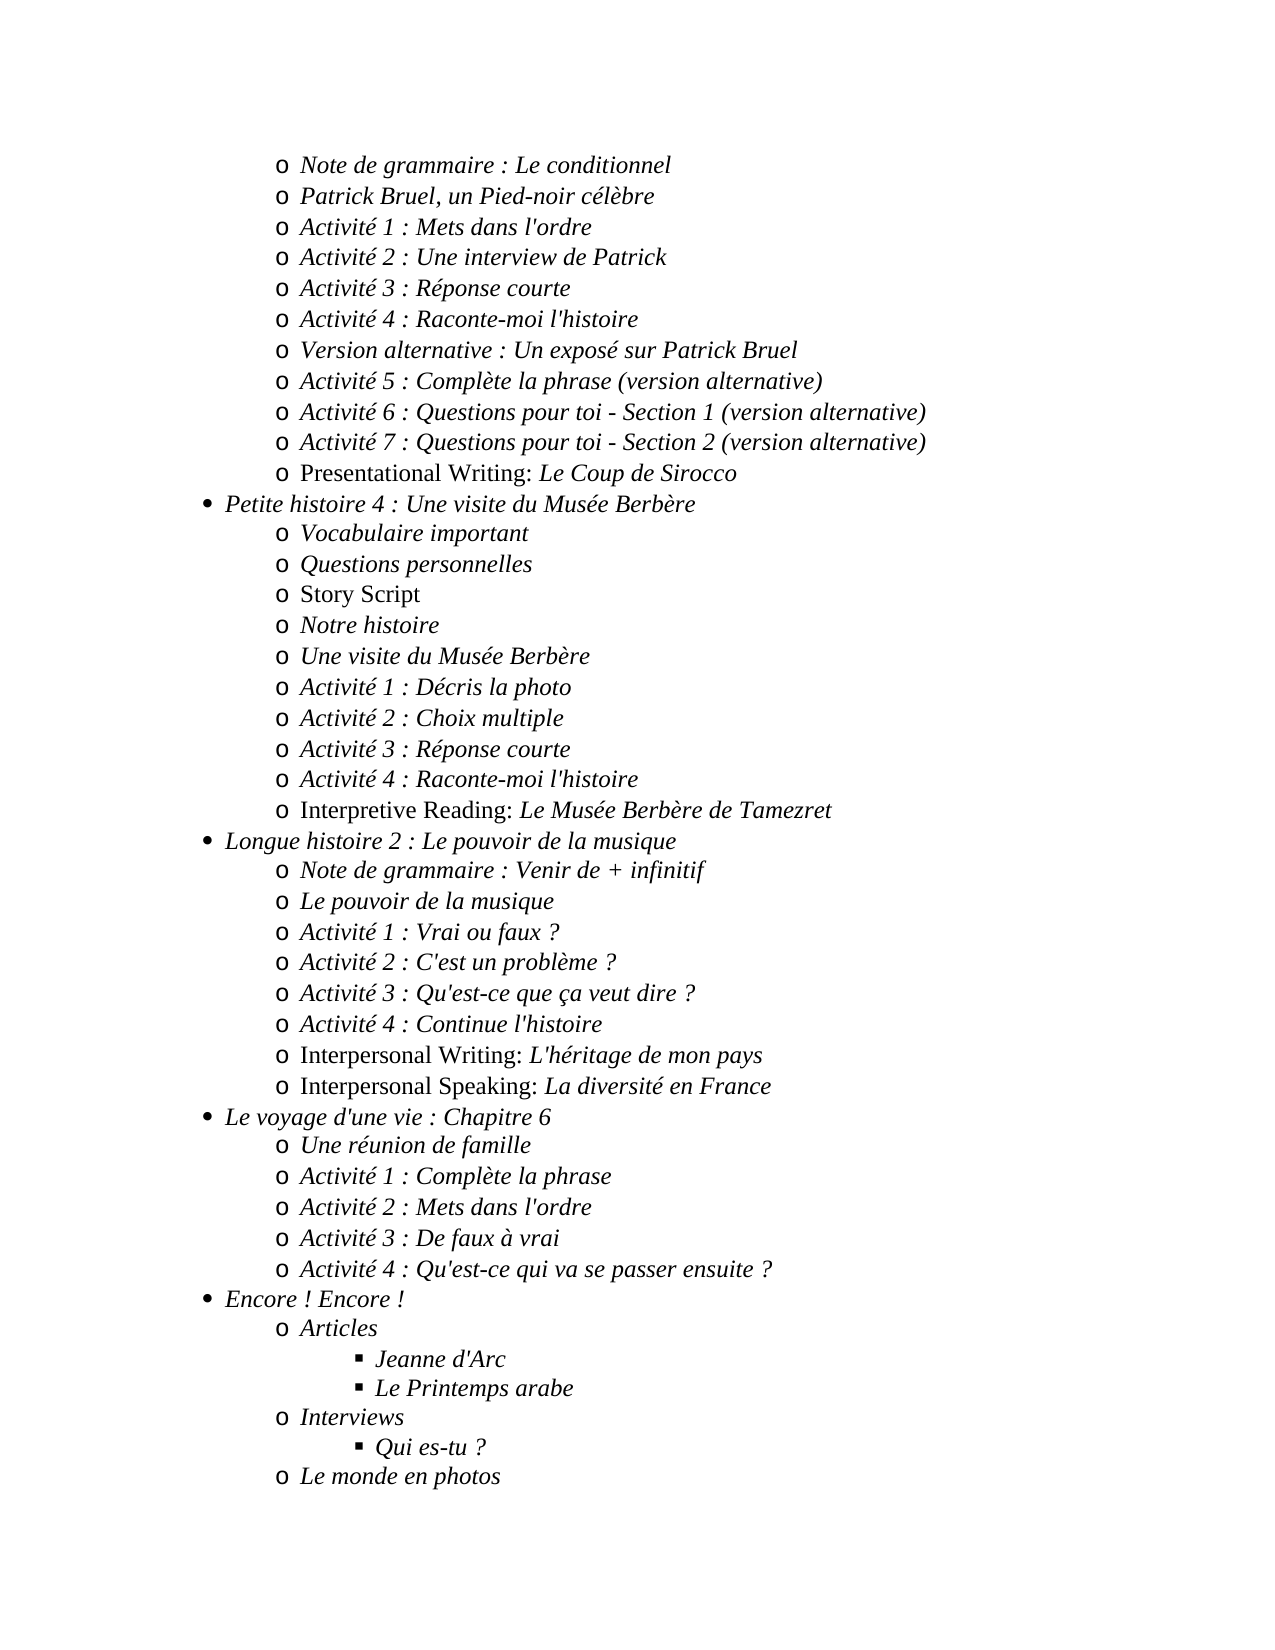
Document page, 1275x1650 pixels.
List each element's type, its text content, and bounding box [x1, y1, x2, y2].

list Activité 3 : Réponse courte [274, 734, 1125, 764]
list Encore ! Encore ! [203, 1284, 1125, 1313]
list Longue histoire 2 : Le pouvoir de la musique [203, 826, 1125, 855]
list Jeanne d'Arc [353, 1344, 1125, 1373]
list Activité 2 : Choix multiple [274, 703, 1125, 734]
list Note de grammaire : Venir de + infinitif [274, 855, 1125, 886]
list Qui es-tu ? [353, 1432, 1125, 1461]
list Activité 6 : Questions pour toi - Section 1 (version alternative) [274, 397, 1125, 427]
list Activité 4 : Continue l'histoire [274, 1009, 1125, 1040]
list Activité 2 : Mets dans l'ordre [274, 1192, 1125, 1223]
list Interpretive Reading: Le Musée Berbère de Tamezret [274, 795, 1125, 826]
list Activité 2 : C'est un problème ? [274, 947, 1125, 978]
list Le pouvoir de la musique [274, 886, 1125, 917]
list Activité 1 : Mets dans l'ordre [274, 212, 1125, 242]
list Patrick Bruel, un Pied-noir célèbre [274, 181, 1125, 212]
list Questions personnelles [274, 549, 1125, 579]
list Activité 1 : Complète la phrase [274, 1161, 1125, 1192]
list Note de grammaire : Le conditionnel [274, 150, 1125, 181]
list Petite histoire 4 : Une visite du Musée Berbère [203, 489, 1125, 518]
list Activité 4 : Qu'est-ce qui va se passer ensuite ? [274, 1254, 1125, 1284]
list Le monde en photos [274, 1461, 1125, 1492]
list Vocabulaire important [274, 518, 1125, 549]
list Activité 1 : Vrai ou faux ? [274, 917, 1125, 947]
list Activité 3 : Qu'est-ce que ça veut dire ? [274, 978, 1125, 1009]
list Le Printemps arabe [353, 1373, 1125, 1402]
list Activité 7 : Questions pour toi - Section 2 (version alternative) [274, 427, 1125, 458]
list Version alternative : Un exposé sur Patrick Bruel [274, 335, 1125, 366]
list Activité 3 : Réponse courte [274, 273, 1125, 304]
list Activité 2 : Une interview de Patrick [274, 242, 1125, 273]
list Le voyage d'une vie : Chapitre 6 [203, 1102, 1125, 1130]
list Activité 4 : Raconte-moi l'histoire [274, 764, 1125, 795]
list Activité 3 : De faux à vrai [274, 1223, 1125, 1254]
list Interpersonal Writing: L'héritage de mon pays [274, 1040, 1125, 1071]
list Activité 4 : Raconte-moi l'histoire [274, 304, 1125, 335]
list Story Script [274, 579, 1125, 610]
list Presentational Writing: Le Coup de Sirocco [274, 458, 1125, 489]
list Une visite du Musée Berbère [274, 641, 1125, 672]
list Interpersonal Speaking: La diversité en France [274, 1071, 1125, 1102]
list Interviews [274, 1402, 1125, 1432]
list Activité 5 : Complète la phrase (version alternative) [274, 366, 1125, 397]
list Activité 1 : Décris la photo [274, 672, 1125, 703]
list Une réunion de famille [274, 1130, 1125, 1161]
list Articles [274, 1313, 1125, 1344]
list Notre histoire [274, 610, 1125, 641]
